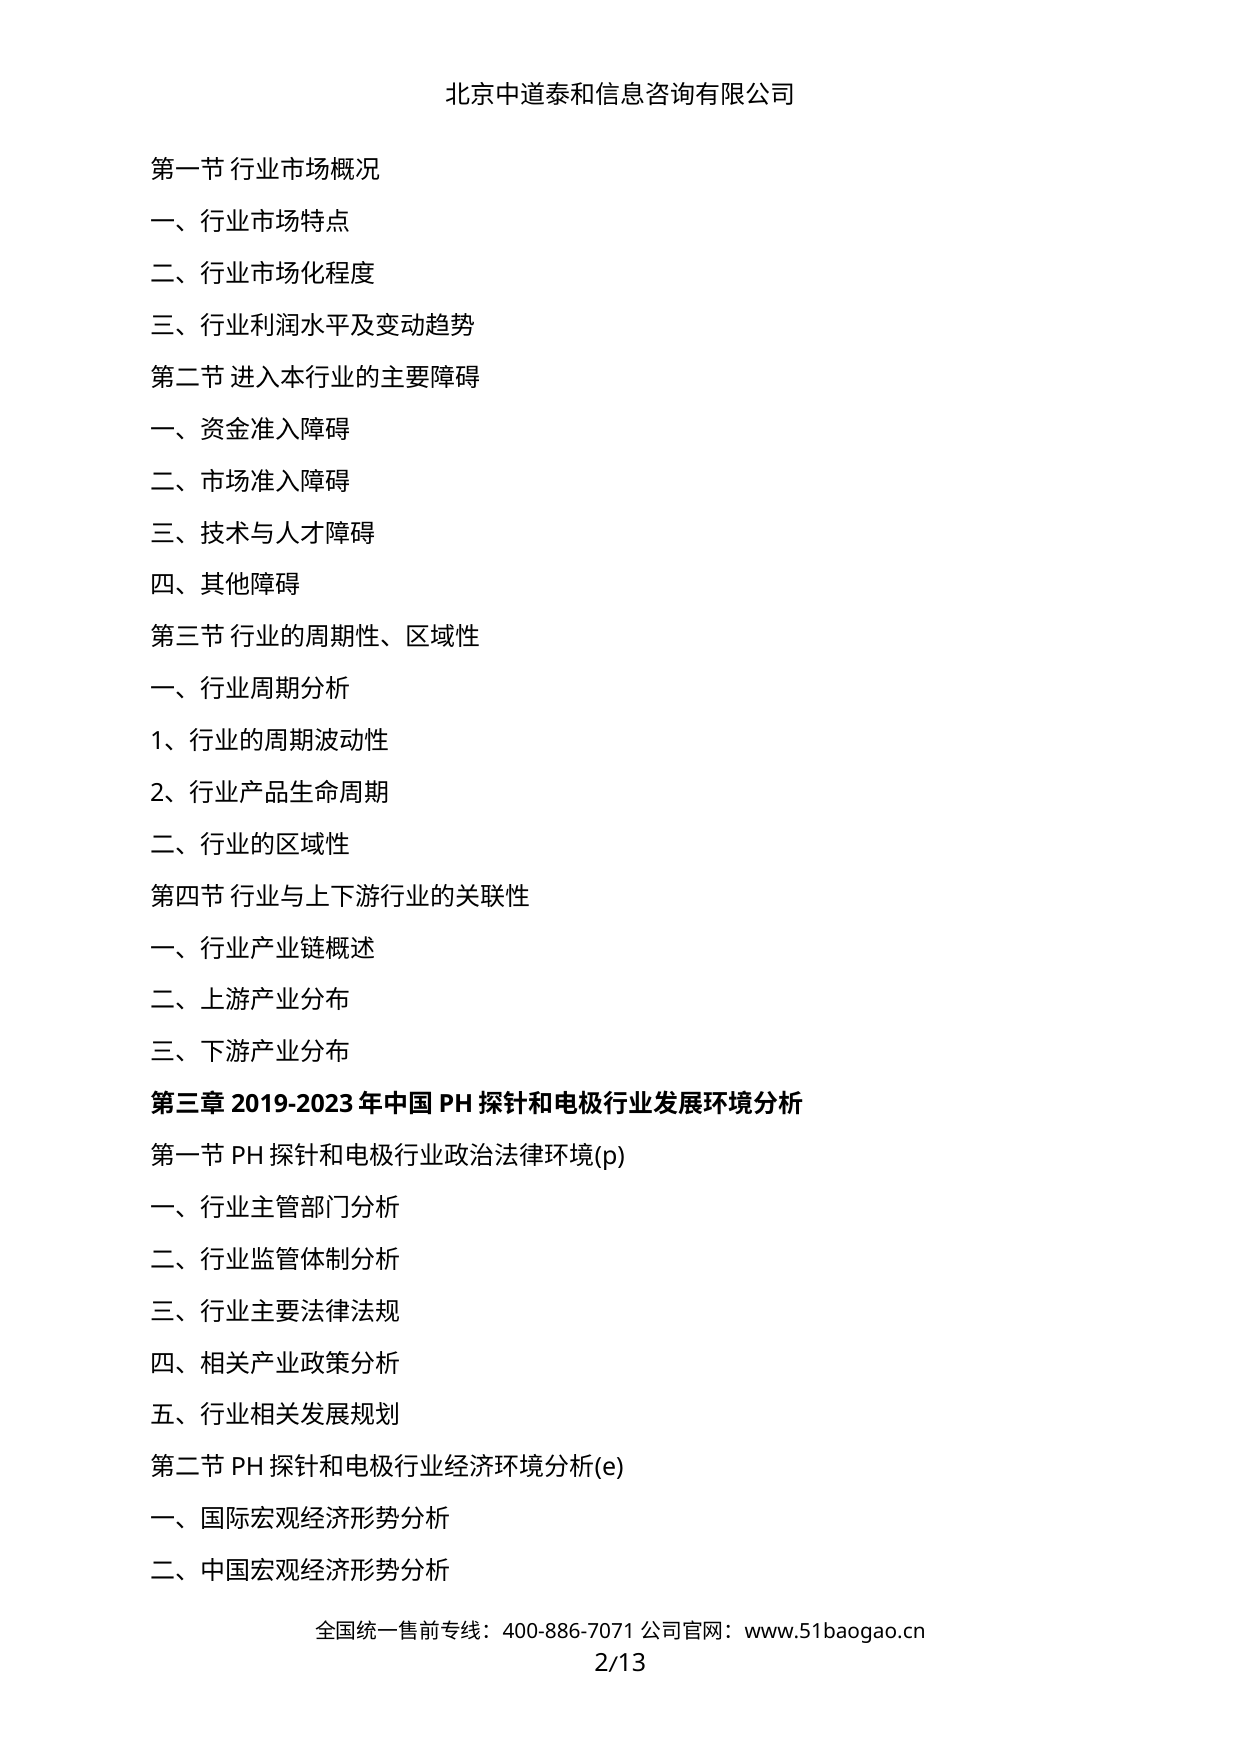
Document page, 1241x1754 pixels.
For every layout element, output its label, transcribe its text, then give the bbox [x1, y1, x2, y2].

text 第四节 行业与上下游行业的关联性 [150, 876, 1090, 912]
text 二、中国宏观经济形势分析 [150, 1551, 1090, 1587]
text 三、技术与人才障碍 [150, 513, 1090, 549]
text 一、行业主管部门分析 [150, 1187, 1090, 1224]
text 一、资金准入障碍 [150, 409, 1090, 446]
text 2、行业产品生命周期 [150, 772, 1090, 809]
text 二、上游产业分布 [150, 980, 1090, 1016]
text 1、行业的周期波动性 [150, 721, 1090, 757]
text 三、行业主要法律法规 [150, 1291, 1090, 1327]
text 第一节 PH探针和电极行业政治法律环境(p) [150, 1136, 1090, 1172]
text 二、行业市场化程度 [150, 254, 1090, 290]
text 第二节 进入本行业的主要障碍 [150, 357, 1090, 394]
text 二、行业监管体制分析 [150, 1239, 1090, 1276]
text 四、其他障碍 [150, 565, 1090, 601]
text 一、国际宏观经济形势分析 [150, 1499, 1090, 1535]
text 三、行业利润水平及变动趋势 [150, 306, 1090, 342]
text 二、行业的区域性 [150, 824, 1090, 861]
text 四、相关产业政策分析 [150, 1343, 1090, 1379]
text 一、行业周期分析 [150, 669, 1090, 705]
text 三、下游产业分布 [150, 1032, 1090, 1068]
text 五、行业相关发展规划 [150, 1395, 1090, 1431]
text 一、行业产业链概述 [150, 928, 1090, 964]
text 第一节 行业市场概况 [150, 150, 1090, 186]
text 第三节 行业的周期性、区域性 [150, 617, 1090, 653]
text 第二节 PH探针和电极行业经济环境分析(e) [150, 1447, 1090, 1483]
text 一、行业市场特点 [150, 202, 1090, 238]
text 第三章 2019-2023年中国PH探针和电极行业发展环境分析 [150, 1084, 1090, 1120]
text 二、市场准入障碍 [150, 461, 1090, 497]
